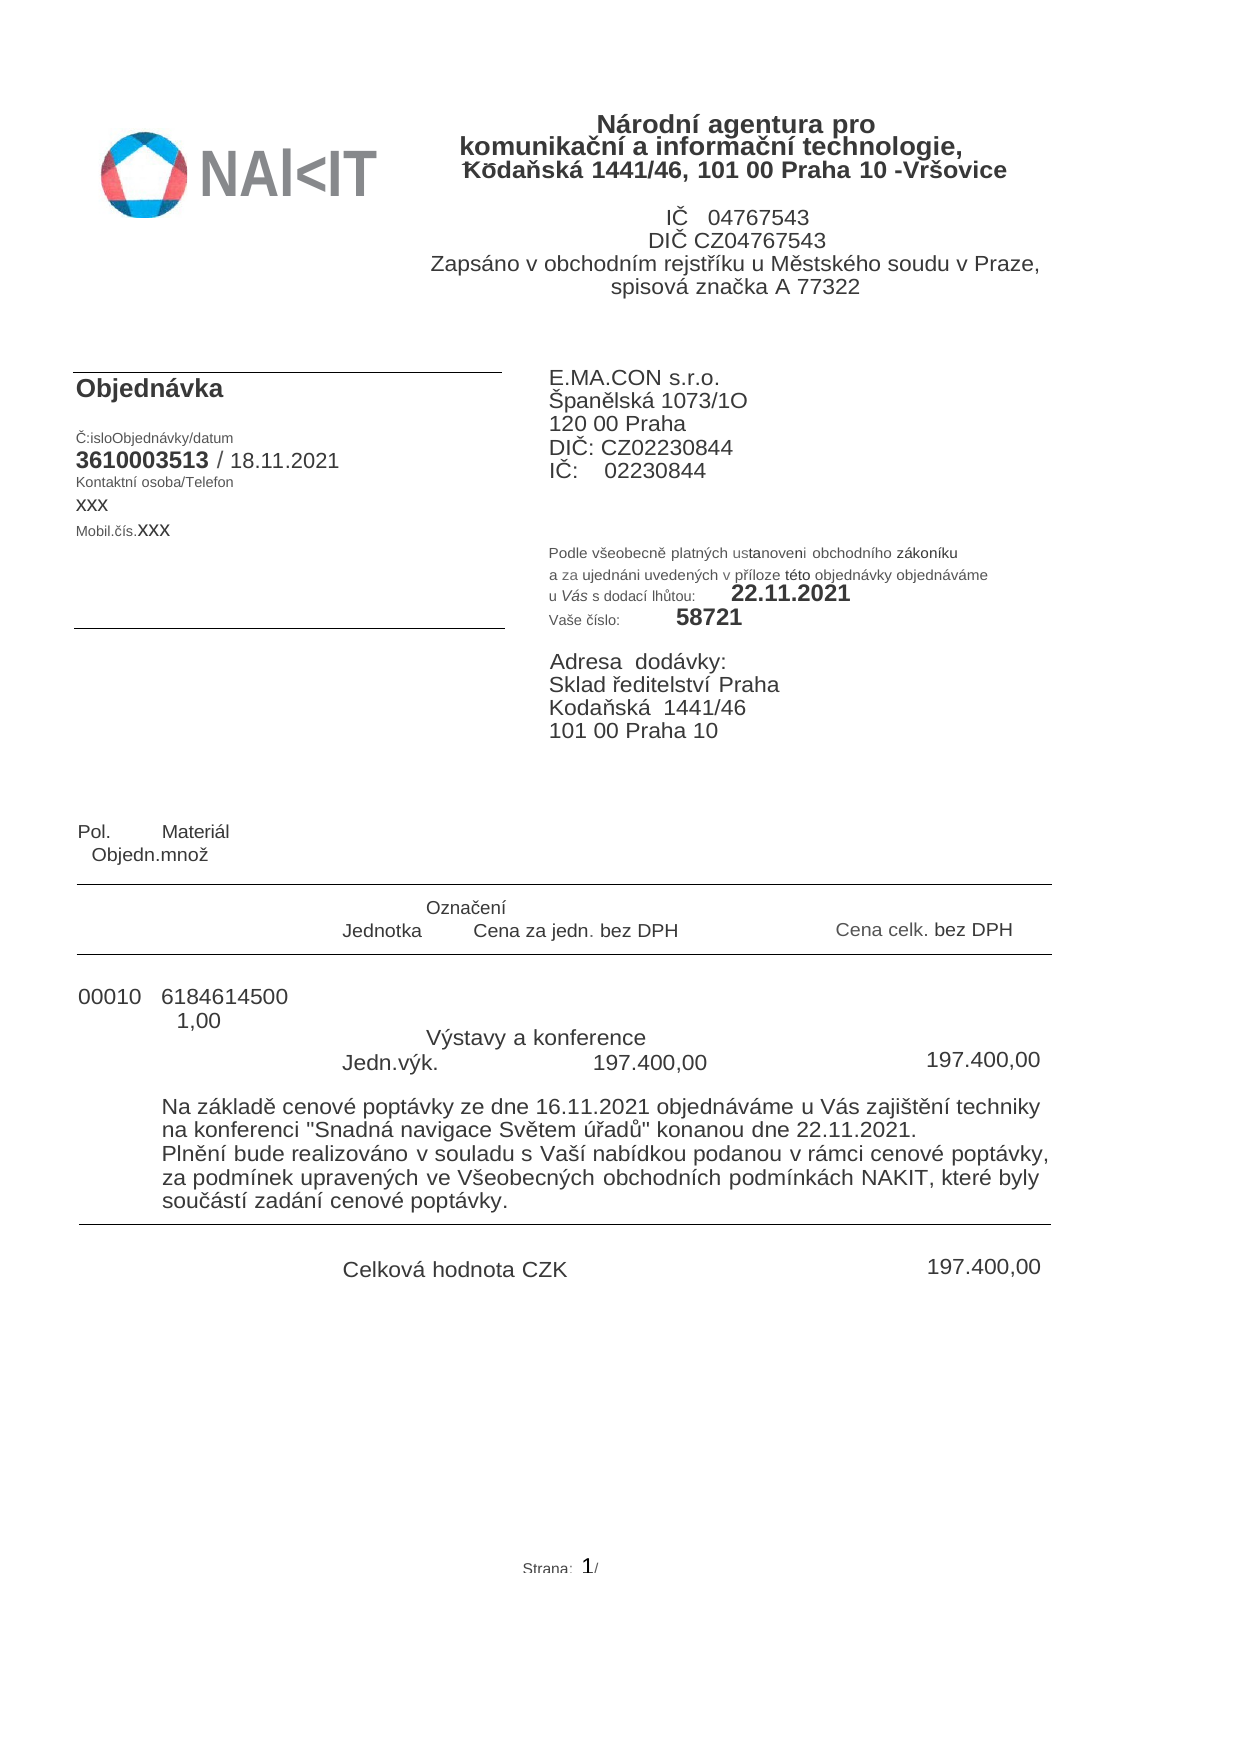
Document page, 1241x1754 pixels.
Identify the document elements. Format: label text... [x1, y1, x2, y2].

text Jednotka Cena za jedn. bez DPH Cena celk. bez DPH [342, 919, 1107, 942]
text E.MA.CON s.r.o. [548, 366, 1107, 390]
text Jedn.výk. 197.400,00 197.400,00 [342, 1050, 1107, 1076]
text 1,00 [176, 1009, 295, 1033]
text Podle všeobecně platných ustanoveni obchodního zákoníku [548, 545, 1107, 562]
text Zapsáno v obchodním rejstříku u Městského soudu v Praze, spisová značka A 77322 [428, 253, 1043, 299]
text Výstavy a konference [426, 1027, 1107, 1050]
text Celková hodnota CZK 197.400,00 [342, 1254, 1107, 1283]
text Španělská 1073/1O 120 00 Praha [548, 390, 750, 437]
text 00010 6184614500 [78, 985, 295, 1009]
text Na základě cenové poptávky ze dne 16.11.2021 objednáváme u Vás zajištění techniky na konferenci "Snadná navigace Světem úřadů" konanou dne 22.11.2021. [161, 1096, 1063, 1143]
text Plnění bude realizováno v souladu s Vaší nabídkou podanou v rámci cenové poptávky, za podmínek upravených ve Všeobecných obchodních podmínkách NAKIT, které byly součástí zadání cenové poptávky. [161, 1143, 1063, 1213]
text DIČ: CZ02230844 IČ: 02230844 [548, 437, 736, 483]
text Vaše číslo: 58721 [549, 606, 1107, 630]
text IČ 04767543 DIČ CZ04767543 [647, 206, 827, 253]
text Označení [426, 897, 1107, 918]
text Adresa dodávky: Sklad ředitelství Praha Kodaňská 1441/46 101 00 Praha 10 [549, 651, 782, 743]
subtitle Kodaňská 1441/46, 101 00 Praha 10 -Vršovice [427, 156, 1043, 184]
picture [98, 128, 188, 218]
text a za ujednáni uvedených v příloze této objednávky objednáváme u Vás s dodací lhůtou: 22.11.2021 [548, 569, 994, 606]
text Pol. Materiál Objedn.množ [77, 821, 230, 865]
subtitle NAl<IT [199, 137, 384, 211]
